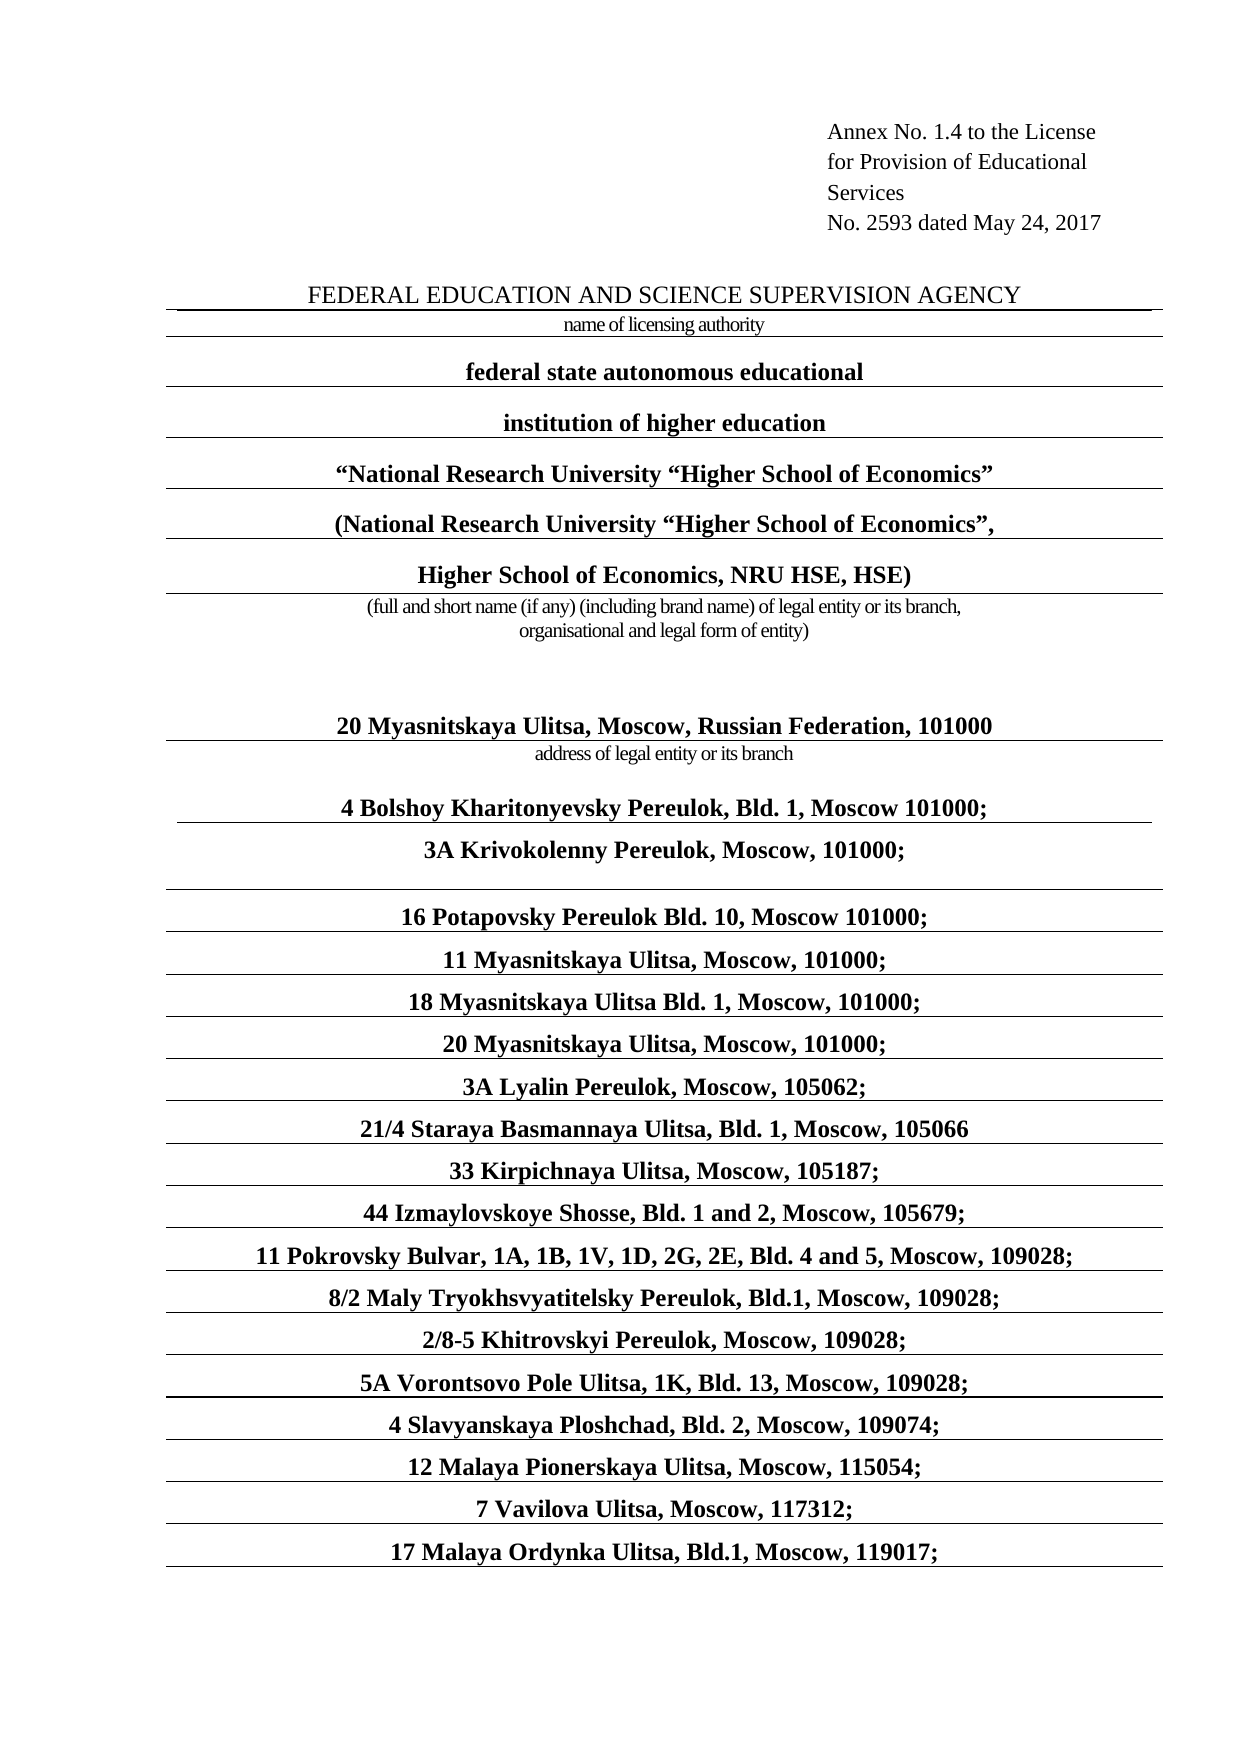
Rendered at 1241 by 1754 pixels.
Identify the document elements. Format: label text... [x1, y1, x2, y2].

text No. 2593 dated May 24, 2017 [827, 209, 1152, 235]
table_cell institution of higher education [166, 387, 1163, 437]
table_header FEDERAL EDUCATION AND SCIENCE SUPERVISION AGENCY [166, 260, 1163, 309]
table_cell (full and short name (if any) (including brand name) of legal entity or its branch, organisational and legal form of entity) [166, 594, 1163, 691]
table_cell federal state autonomous educational [166, 337, 1163, 386]
table_cell 4 Slavyanskaya Ploshchad, Bld. 2, Moscow, 109074; [166, 1398, 1163, 1439]
text for Provision of Educational Services [827, 148, 1152, 205]
table_cell 18 Myasnitskaya Ulitsa Bld. 1, Moscow, 101000; [166, 975, 1163, 1016]
table_cell 21/4 Staraya Basmannaya Ulitsa, Bld. 1, Moscow, 105066 [166, 1101, 1163, 1143]
table_cell 33 Kirpichnaya Ulitsa, Moscow, 105187; [166, 1144, 1163, 1185]
table_cell 5A Vorontsovo Pole Ulitsa, 1K, Bld. 13, Moscow, 109028; [166, 1355, 1163, 1396]
table_cell 2/8-5 Khitrovskyi Pereulok, Moscow, 109028; [166, 1313, 1163, 1354]
table_cell 3A Krivokolenny Pereulok, Moscow, 101000; [166, 765, 1163, 889]
table_cell 20 Myasnitskaya Ulitsa, Moscow, 101000; [166, 1017, 1163, 1058]
table_cell 8/2 Maly Tryokhsvyatitelsky Pereulok, Bld.1, Moscow, 109028; [166, 1271, 1163, 1312]
table_cell 12 Malaya Pionerskaya Ulitsa, Moscow, 115054; [166, 1440, 1163, 1481]
text Annex No. 1.4 to the License [827, 118, 1152, 144]
table_cell name of licensing authority [166, 310, 1163, 336]
table_cell 11 Myasnitskaya Ulitsa, Moscow, 101000; [166, 932, 1163, 973]
table_cell 20 Myasnitskaya Ulitsa, Moscow, Russian Federation, 101000 [166, 691, 1163, 740]
table_cell Higher School of Economics, NRU HSE, HSE) [166, 539, 1163, 593]
table_cell 16 Potapovsky Pereulok Bld. 10, Moscow 101000; [166, 890, 1163, 931]
table_cell 17 Malaya Ordynka Ulitsa, Bld.1, Moscow, 119017; [166, 1524, 1163, 1566]
table_cell “National Research University “Higher School of Economics” [166, 438, 1163, 487]
table_cell address of legal entity or its branch [166, 741, 1163, 765]
table_cell 3A Lyalin Pereulok, Moscow, 105062; [166, 1059, 1163, 1100]
table_cell 11 Pokrovsky Bulvar, 1A, 1B, 1V, 1D, 2G, 2E, Bld. 4 and 5, Moscow, 109028; [166, 1228, 1163, 1269]
table_cell (National Research University “Higher School of Economics”, [166, 489, 1163, 538]
table_cell 44 Izmaylovskoye Shosse, Bld. 1 and 2, Moscow, 105679; [166, 1186, 1163, 1227]
table_cell 7 Vavilova Ulitsa, Moscow, 117312; [166, 1482, 1163, 1523]
